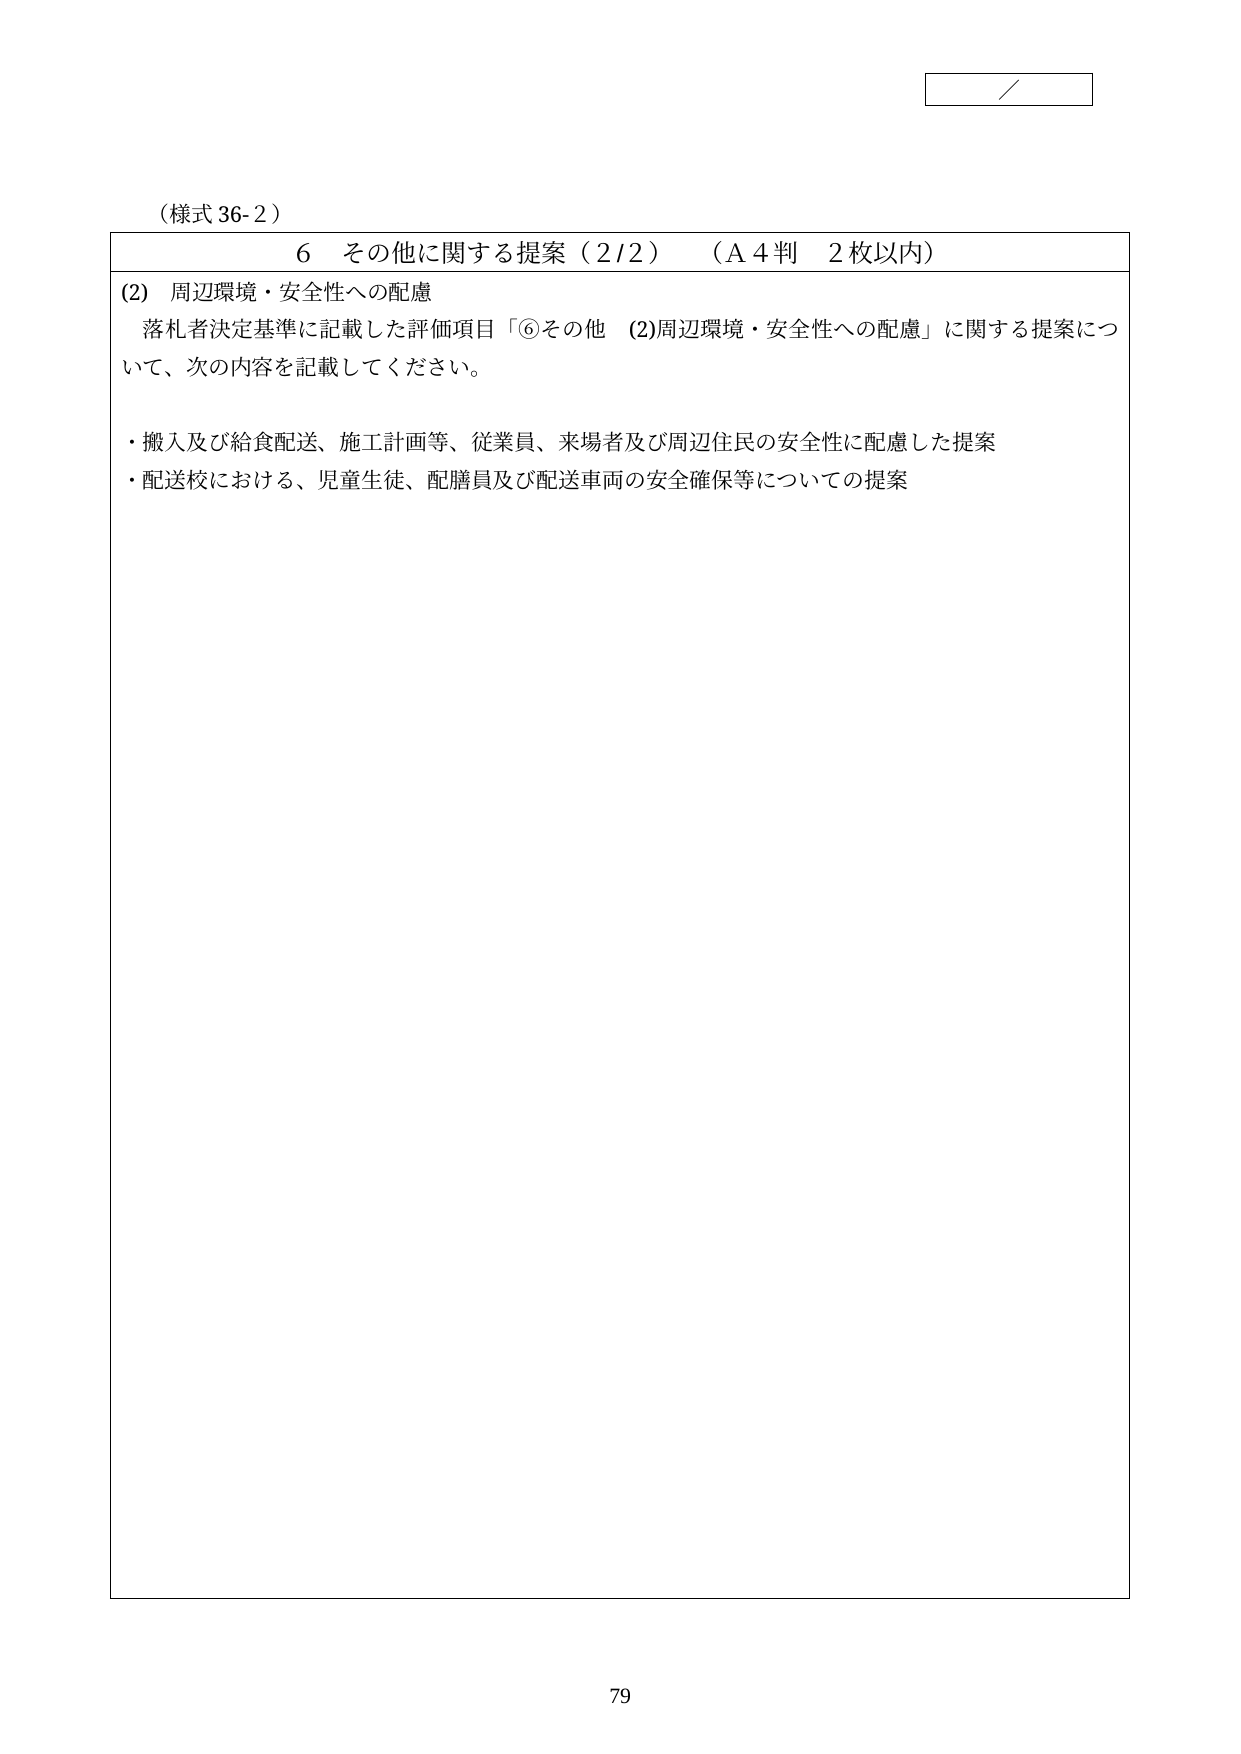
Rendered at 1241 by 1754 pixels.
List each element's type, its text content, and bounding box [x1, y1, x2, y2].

table_cell (2) 周辺環境・安全性への配慮 落札者決定基準に記載した評価項目「⑥その他 (2)周辺環境・安全性への配慮」に関する提案について、次の内容を記載してください。 ・搬入及び給食配送、施工計画等、従業員、来場者及び周辺住民の安全性に配慮した提案 ・配送校における、児童生徒、配膳員及び配送車両の安全確保等についての提案 [111, 272, 1129, 1598]
text （様式36-２） [148, 194, 1092, 232]
table_header ６ その他に関する提案（２/２） （Ａ４判 ２枚以内） [111, 233, 1129, 271]
